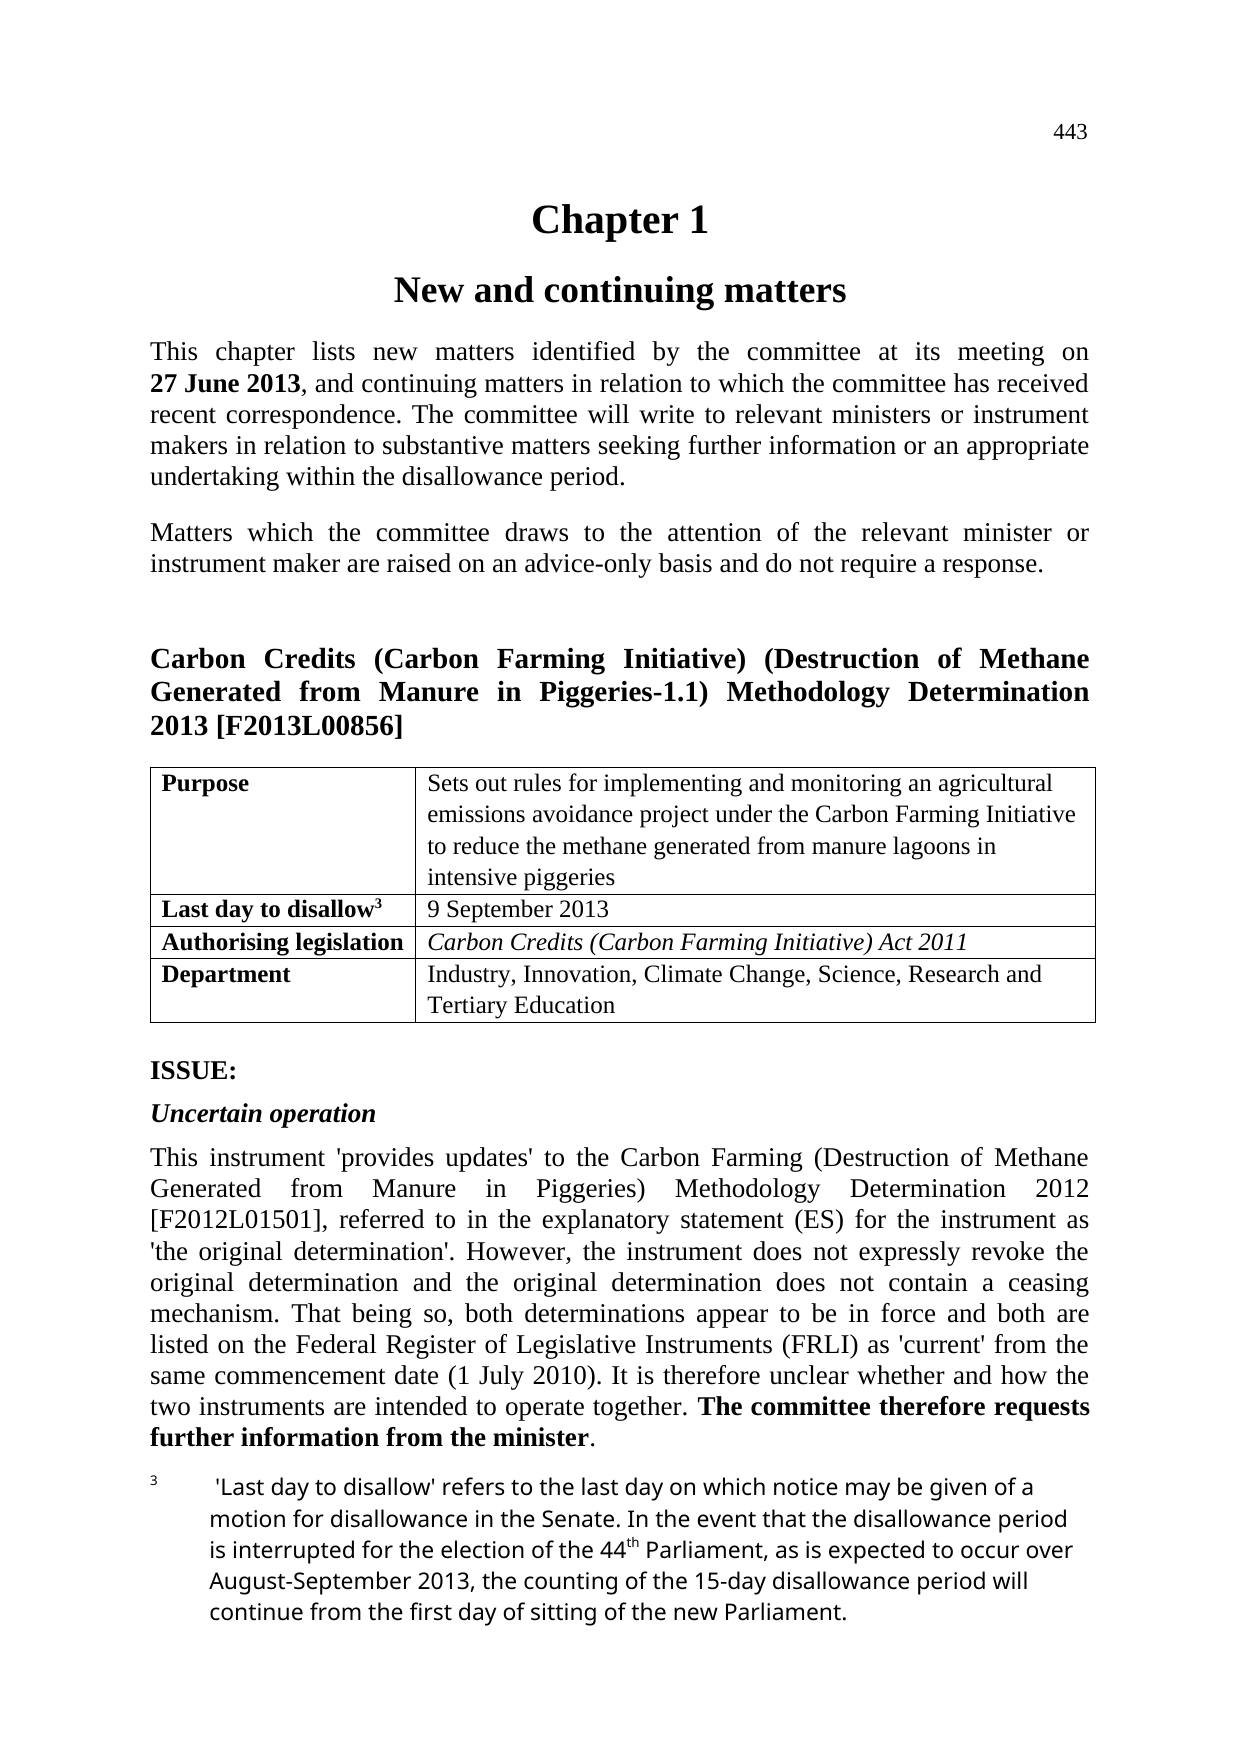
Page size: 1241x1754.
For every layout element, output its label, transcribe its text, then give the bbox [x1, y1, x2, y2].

table_cell Industry, Innovation, Climate Change, Science, Research and Tertiary Education [416, 959, 1095, 1022]
table_cell Department [151, 959, 415, 1022]
list Matters which the committee draws to the attention of the relevant minister or instrument maker are raised on an advice-only basis and do not require a response. [150, 516, 1090, 578]
list This chapter lists new matters identified by the committee at its meeting on 27 June 2013, and continuing matters in relation to which the committee has received recent correspondence. The committee will write to relevant ministers or instrument makers in relation to substantive matters seeking further information or an appropriate undertaking within the disallowance period. [150, 336, 1090, 491]
subtitle Chapter 1 [150, 194, 1090, 242]
subtitle Uncertain operation [150, 1097, 1090, 1129]
table_header Purpose [151, 768, 415, 893]
text This instrument 'provides updates' to the Carbon Farming (Destruction of Methane Generated from Manure in Piggeries) Methodology Determination 2012 [F2012L01501], referred to in the explanatory statement (ES) for the instrument as 'the original determination'. However, the instrument does not expressly revoke the original determination and the original determination does not contain a ceasing mechanism. That being so, both determinations appear to be in force and both are listed on the Federal Register of Legislative Instruments (FRLI) as 'current' from the same commencement date (1 July 2010). It is therefore unclear whether and how the two instruments are intended to operate together. The committee therefore requests further information from the minister. [150, 1141, 1090, 1453]
table_cell Authorising legislation [151, 927, 415, 958]
text ISSUE: [150, 1054, 1090, 1085]
subtitle Carbon Credits (Carbon Farming Initiative) (Destruction of Methane Generated from Manure in Piggeries-1.1) Methodology Determination 2013 [F2013L00856] [150, 641, 1090, 742]
table_cell Carbon Credits (Carbon Farming Initiative) Act 2011 [416, 927, 1095, 958]
table_cell Last day to disallow [151, 895, 415, 926]
table_header Sets out rules for implementing and monitoring an agricultural emissions avoidance project under the Carbon Farming Initiative to reduce the methane generated from manure lagoons in intensive piggeries [416, 768, 1095, 893]
subtitle New and continuing matters [150, 267, 1090, 311]
table_cell 9 September 2013 [416, 895, 1095, 926]
